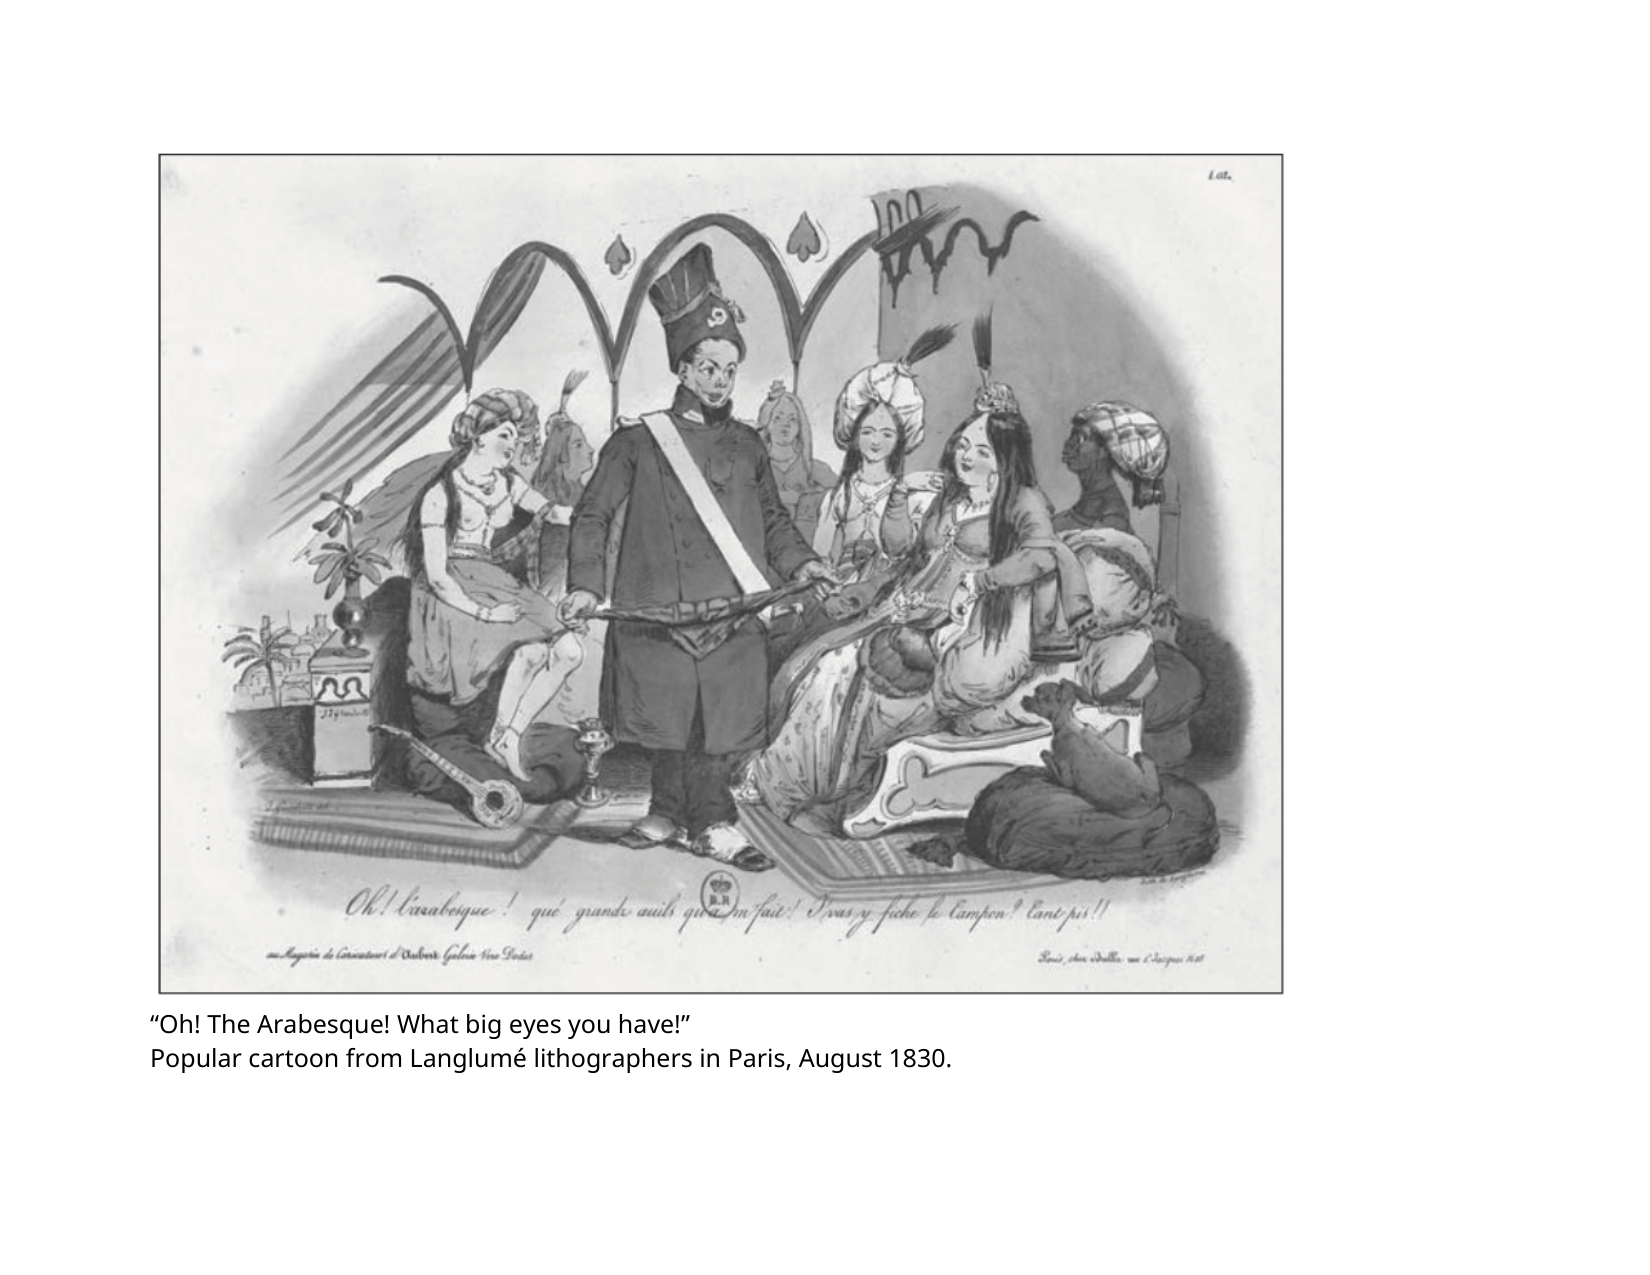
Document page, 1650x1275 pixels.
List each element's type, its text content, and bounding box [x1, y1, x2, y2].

text Popular cartoon from Langlumé lithographers in Paris, August 1830. [150, 1040, 1500, 1074]
text “Oh! The Arabesque! What big eyes you have!” [150, 1006, 1500, 1040]
picture [150, 150, 1290, 1007]
